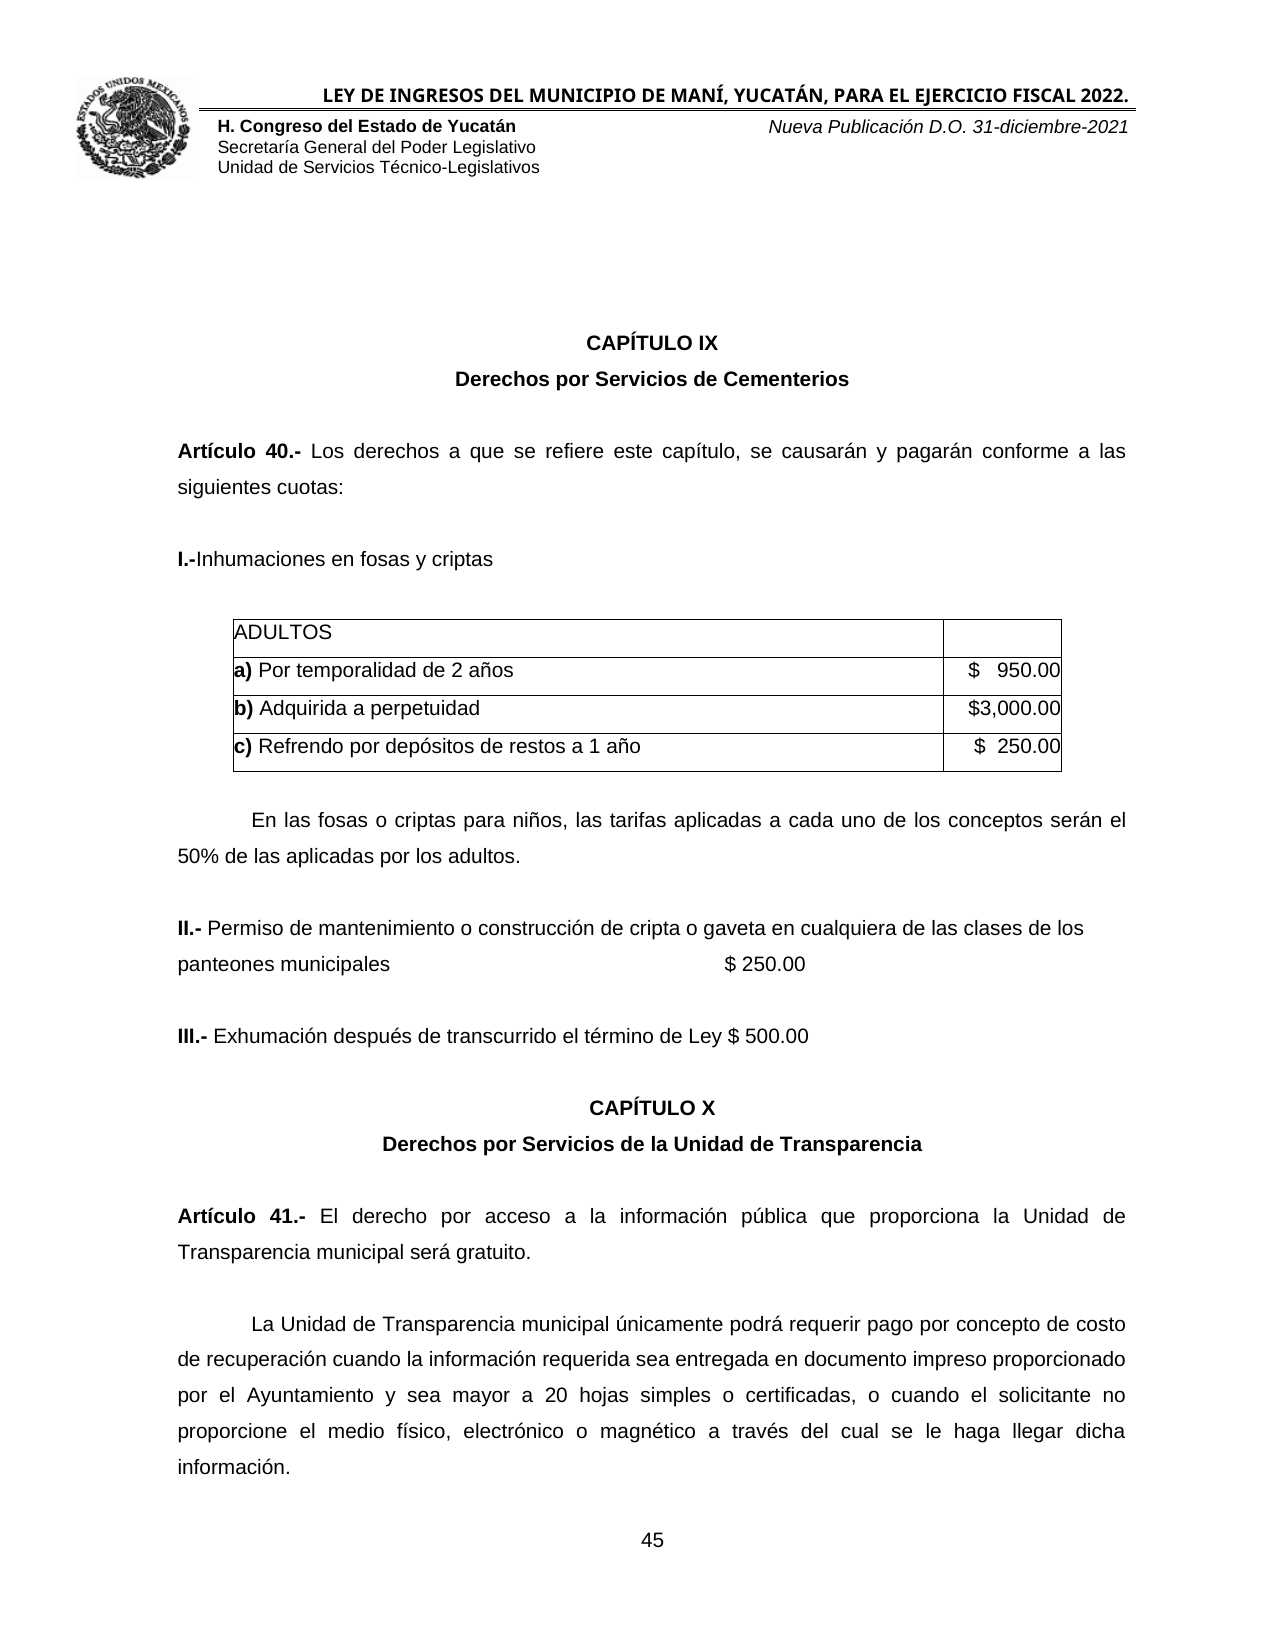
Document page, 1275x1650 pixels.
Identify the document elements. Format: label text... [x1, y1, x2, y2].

table_cell $ 950.00 [944, 658, 1061, 695]
table_header ADULTOS [234, 620, 943, 657]
text Derechos por Servicios de la Unidad de Transparencia [177, 1132, 1127, 1156]
text La Unidad de Transparencia municipal únicamente podrá requerir pago por concepto de costo de recuperación cuando la información requerida sea entregada en documento impreso proporcionado por el Ayuntamiento y sea mayor a 20 hojas simples o certificadas, o cuando el solicitante no proporcione el medio físico, electrónico o magnético a través del cual se le haga llegar dicha información. [177, 1311, 1127, 1479]
text CAPÍTULO IX [177, 331, 1127, 355]
text I.-Inhumaciones en fosas y criptas [177, 547, 1127, 571]
table_cell $3,000.00 [944, 696, 1061, 733]
text Derechos por Servicios de Cementerios [177, 367, 1127, 391]
text III.- Exhumación después de transcurrido el término de Ley $ 500.00 [177, 1024, 1127, 1048]
table_cell $ 250.00 [944, 734, 1061, 771]
text En las fosas o criptas para niños, las tarifas aplicadas a cada uno de los conceptos serán el 50% de las aplicadas por los adultos. [177, 808, 1127, 868]
text CAPÍTULO X [177, 1096, 1127, 1120]
table_header [944, 620, 1061, 657]
text II.- Permiso de mantenimiento o construcción de cripta o gaveta en cualquiera de las clases de los panteones municipales $ 250.00 [177, 916, 1127, 976]
table_cell a) Por temporalidad de 2 años [234, 658, 943, 695]
table_cell b) Adquirida a perpetuidad [234, 696, 943, 733]
table_cell c) Refrendo por depósitos de restos a 1 año [234, 734, 943, 771]
text Artículo 41.- El derecho por acceso a la información pública que proporciona la Unidad de Transparencia municipal será gratuito. [177, 1203, 1127, 1263]
text Artículo 40.- Los derechos a que se refiere este capítulo, se causarán y pagarán conforme a las siguientes cuotas: [177, 439, 1127, 499]
